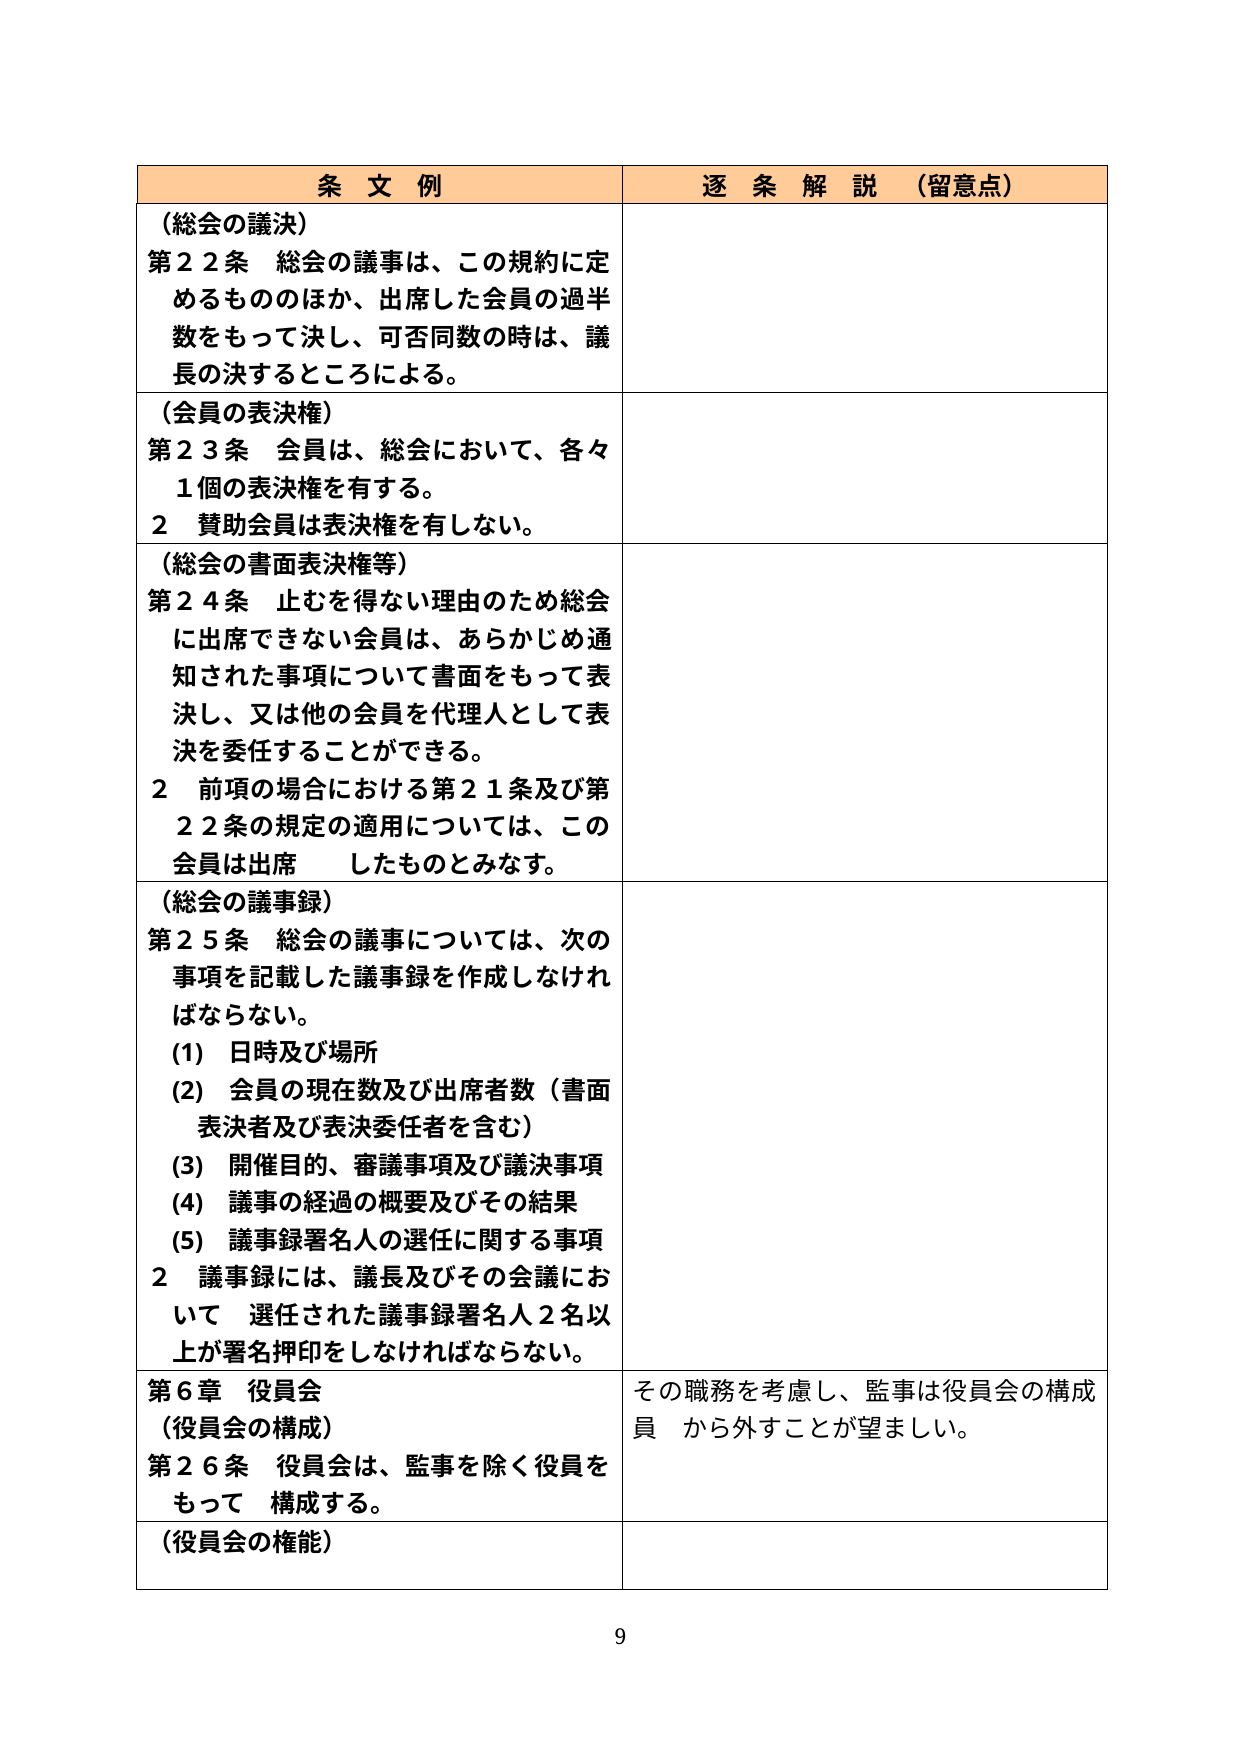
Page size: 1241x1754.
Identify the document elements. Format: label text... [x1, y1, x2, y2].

table_cell [623, 544, 1107, 881]
table_cell [623, 393, 1107, 543]
table_cell [623, 204, 1107, 392]
table_cell [623, 1522, 1107, 1588]
table_cell （総会の議事録） 第２５条 総会の議事については、次の事項を記載した議事録を作成しなければならない。 (1) 日時及び場所 (2) 会員の現在数及び出席者数（書面 表決者及び表決委任者を含む） (3) 開催目的、審議事項及び議決事項 (4) 議事の経過の概要及びその結果 (5) 議事録署名人の選任に関する事項 ２ 議事録には、議長及びその会議において 選任された議事録署名人２名以上が署名押印をしなければならない。 [137, 882, 622, 1370]
table_cell 第６章 役員会 （役員会の構成） 第２６条 役員会は、監事を除く役員をもって 構成する。 [137, 1371, 622, 1521]
table_cell （会員の表決権） 第２３条 会員は、総会において、各々１個の表決権を有する。 ２ 賛助会員は表決権を有しない。 [137, 393, 622, 543]
table_cell （総会の議決） 第２２条 総会の議事は、この規約に定めるもののほか、出席した会員の過半数をもって決し、可否同数の時は、議長の決するところによる。 [137, 204, 622, 392]
table_cell その職務を考慮し、監事は役員会の構成員 から外すことが望ましい。 [623, 1371, 1107, 1521]
table_header 逐 条 解 説 （留意点） [623, 166, 1107, 203]
table_header 条 文 例 [138, 166, 622, 203]
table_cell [137, 1522, 622, 1588]
table_cell （総会の書面表決権等） 第２４条 止むを得ない理由のため総会に出席できない会員は、あらかじめ通知された事項について書面をもって表決し、又は他の会員を代理人として表決を委任することができる。 ２ 前項の場合における第２１条及び第２２条の規定の適用については、この会員は出席 したものとみなす。 [137, 544, 622, 881]
table_cell [623, 882, 1107, 1370]
